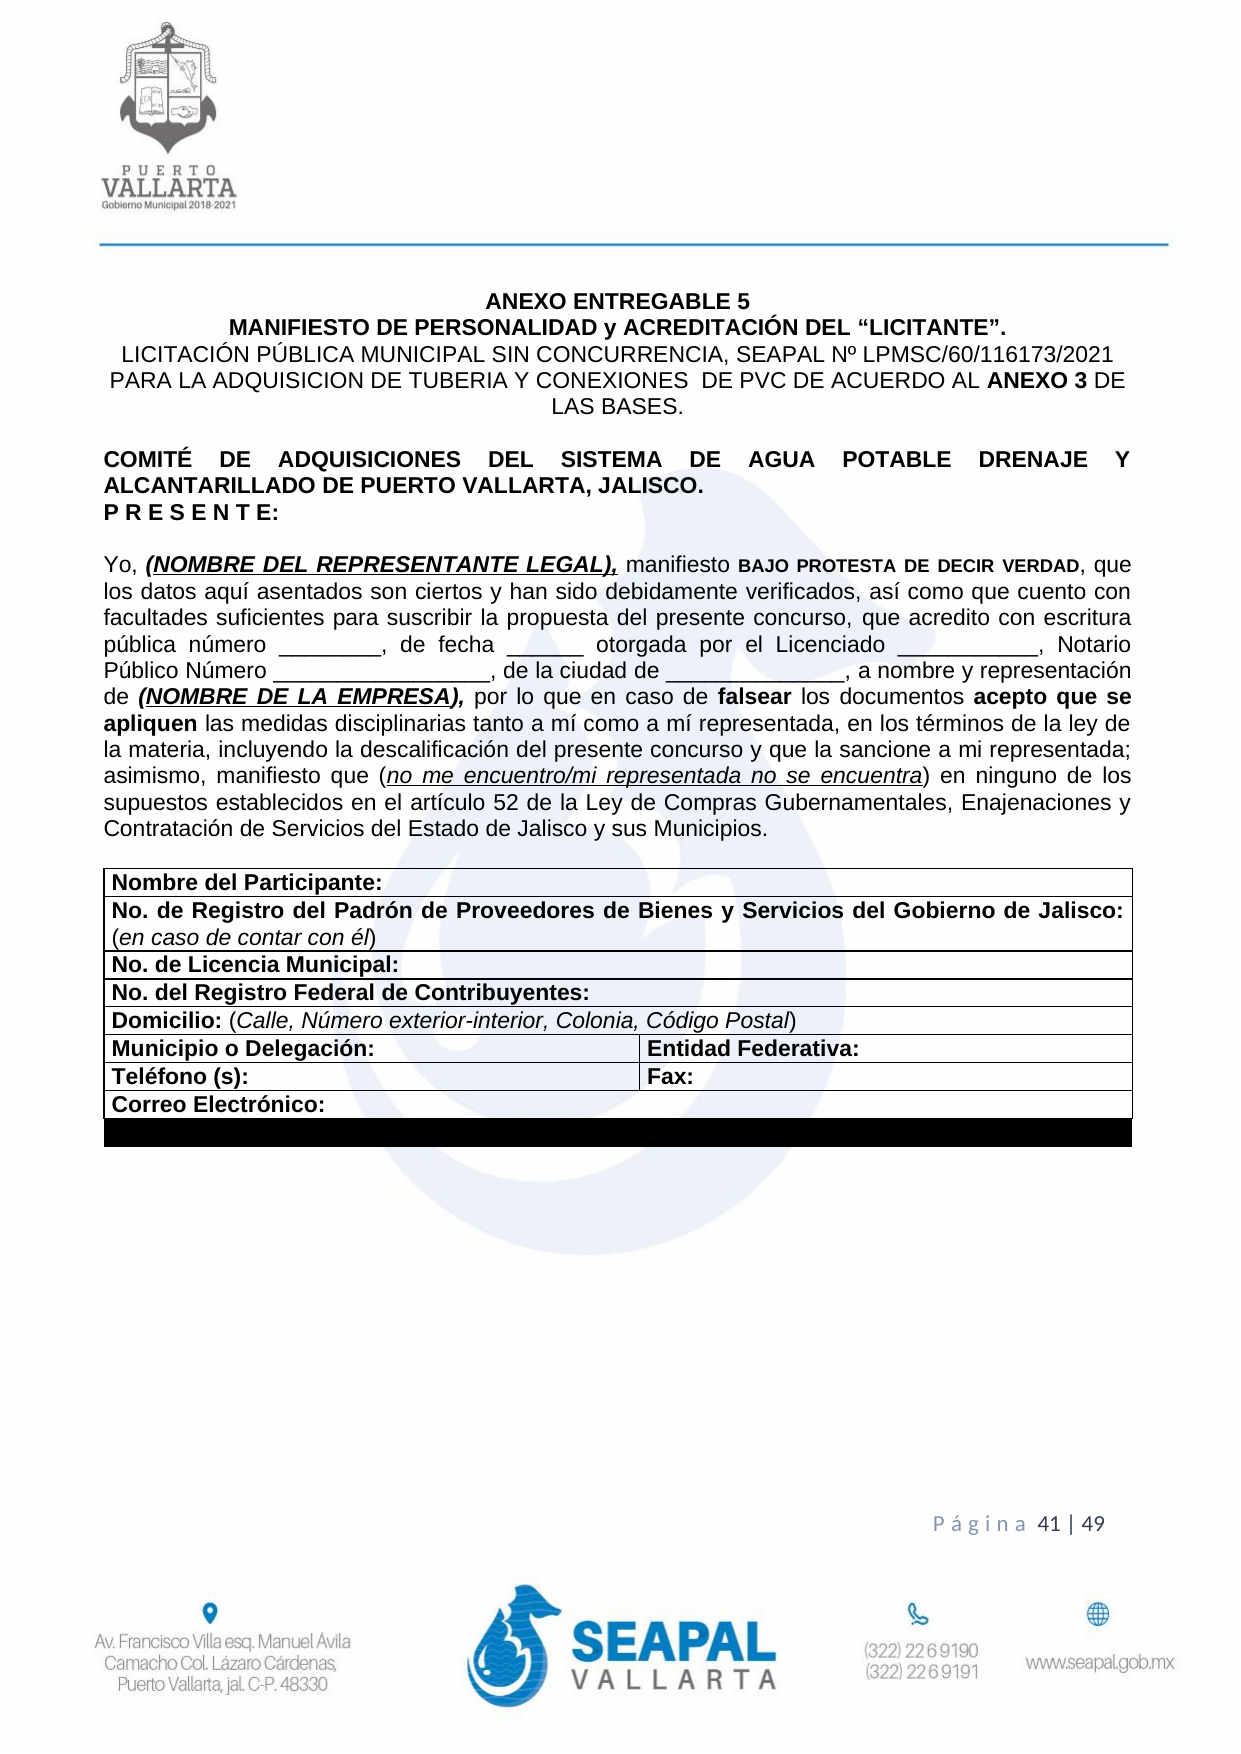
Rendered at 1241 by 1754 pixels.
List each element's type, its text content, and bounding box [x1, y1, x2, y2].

table_cell No. del Registro Federal de Contribuyentes: [105, 980, 1132, 1006]
text P R E S E N T E: [103, 499, 1132, 525]
table_cell Correo Electrónico: [105, 1091, 1132, 1117]
table_cell No. de Licencia Municipal: [105, 952, 1132, 978]
table_cell [104, 1119, 1132, 1145]
text MANIFIESTO DE PERSONALIDAD y ACREDITACIÓN DEL “LICITANTE”. [103, 314, 1132, 341]
table_cell No. de Registro del Padrón de Proveedores de Bienes y Servicios del Gobierno de Jalisco: (en caso de contar con él) [105, 897, 1132, 950]
table_cell Municipio o Delegación: [105, 1035, 639, 1062]
picture [0, 0, 1241, 1750]
text COMITÉ DE ADQUISICIONES DEL SISTEMA DE AGUA POTABLE DRENAJE Y ALCANTARILLADO DE PUERTO VALLARTA, JALISCO. [103, 446, 1132, 499]
text ANEXO ENTREGABLE 5 [103, 288, 1132, 314]
table_header Nombre del Participante: [105, 869, 1132, 896]
table_cell Domicilio: (Calle, Número exterior-interior, Colonia, Código Postal) [105, 1007, 1132, 1034]
text Yo, (NOMBRE DEL REPRESENTANTE LEGAL), manifiesto bajo protesta de decir verdad, que los datos aquí asentados son ciertos y han sido debidamente verificados, así como que cuento con facultades suficientes para suscribir la propuesta del presente concurso, que acredito con escritura pública número ________, de fecha ______ otorgada por el Licenciado ___________, Notario Público Número _________________, de la ciudad de ______________, a nombre y representación de (NOMBRE DE LA EMPRESA), por lo que en caso de falsear los documentos acepto que se apliquen las medidas disciplinarias tanto a mí como a mí representada, en los términos de la ley de la materia, incluyendo la descalificación del presente concurso y que la sancione a mi representada; asimismo, manifiesto que (no me encuentro/mi representada no se encuentra) en ninguno de los supuestos establecidos en el artículo 52 de la Ley de Compras Gubernamentales, Enajenaciones y Contratación de Servicios del Estado de Jalisco y sus Municipios. [103, 551, 1132, 841]
table_cell Fax: [640, 1063, 1132, 1089]
table_cell Teléfono (s): [105, 1063, 639, 1089]
text LICITACIÓN PÚBLICA MUNICIPAL SIN CONCURRENCIA, SEAPAL Nº LPMSC/60/116173/2021 PARA LA ADQUISICION DE TUBERIA Y CONEXIONES DE PVC DE ACUERDO AL ANEXO 3 DE LAS BASES. [103, 341, 1132, 420]
table_cell Entidad Federativa: [640, 1035, 1132, 1062]
